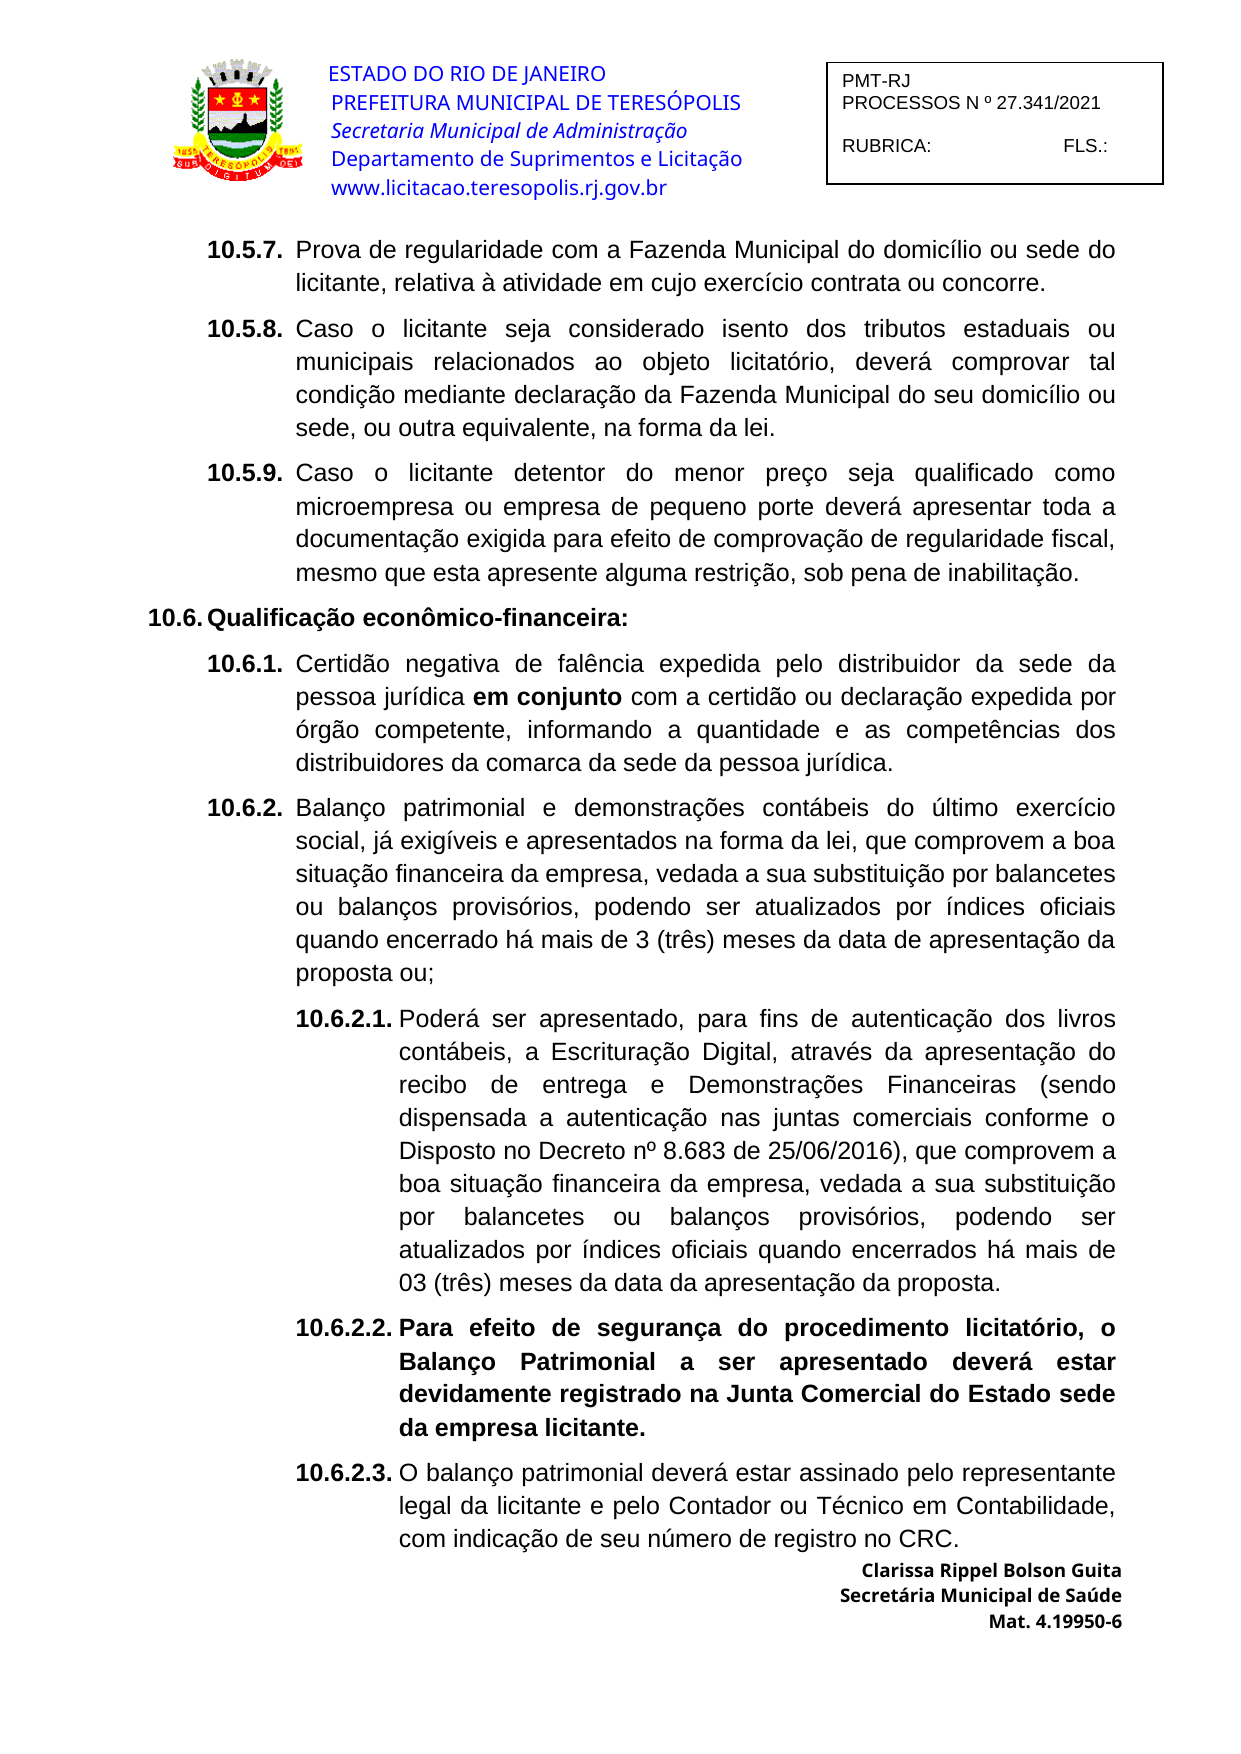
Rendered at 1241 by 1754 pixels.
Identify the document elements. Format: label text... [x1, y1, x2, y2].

list Qualificação econômico-financeira: [148, 603, 1117, 632]
list Certidão negativa de falência expedida pelo distribuidor da sede da pessoa jurídica em conjunto com a certidão ou declaração expedida por órgão competente, informando a quantidade e as competências dos distribuidores da comarca da sede da pessoa jurídica. [207, 648, 1117, 776]
picture [173, 59, 303, 181]
list Caso o licitante seja considerado isento dos tributos estaduais ou municipais relacionados ao objeto licitatório, deverá comprovar tal condição mediante declaração da Fazenda Municipal do seu domicílio ou sede, ou outra equivalente, na forma da lei. [207, 314, 1117, 442]
list Prova de regularidade com a Fazenda Municipal do domicílio ou sede do licitante, relativa à atividade em cujo exercício contrata ou concorre. [207, 235, 1117, 297]
list Para efeito de segurança do procedimento licitatório, o Balanço Patrimonial a ser apresentado deverá estar devidamente registrado na Junta Comercial do Estado sede da empresa licitante. [295, 1313, 1117, 1441]
list Caso o licitante detentor do menor preço seja qualificado como microempresa ou empresa de pequeno porte deverá apresentar toda a documentação exigida para efeito de comprovação de regularidade fiscal, mesmo que esta apresente alguma restrição, sob pena de inabilitação. [207, 458, 1117, 586]
list Poderá ser apresentado, para fins de autenticação dos livros contábeis, a Escrituração Digital, através da apresentação do recibo de entrega e Demonstrações Financeiras (sendo dispensada a autenticação nas juntas comerciais conforme o Disposto no Decreto nº 8.683 de 25/06/2016), que comprovem a boa situação financeira da empresa, vedada a sua substituição por balancetes ou balanços provisórios, podendo ser atualizados por índices oficiais quando encerrados há mais de 03 (três) meses da data da apresentação da proposta. [295, 1004, 1117, 1297]
list Balanço patrimonial e demonstrações contábeis do último exercício social, já exigíveis e apresentados na forma da lei, que comprovem a boa situação financeira da empresa, vedada a sua substituição por balancetes ou balanços provisórios, podendo ser atualizados por índices oficiais quando encerrado há mais de 3 (três) meses da data de apresentação da proposta ou; [207, 793, 1117, 987]
list O balanço patrimonial deverá estar assinado pelo representante legal da licitante e pelo Contador ou Técnico em Contabilidade, com indicação de seu número de registro no CRC. [295, 1458, 1117, 1553]
